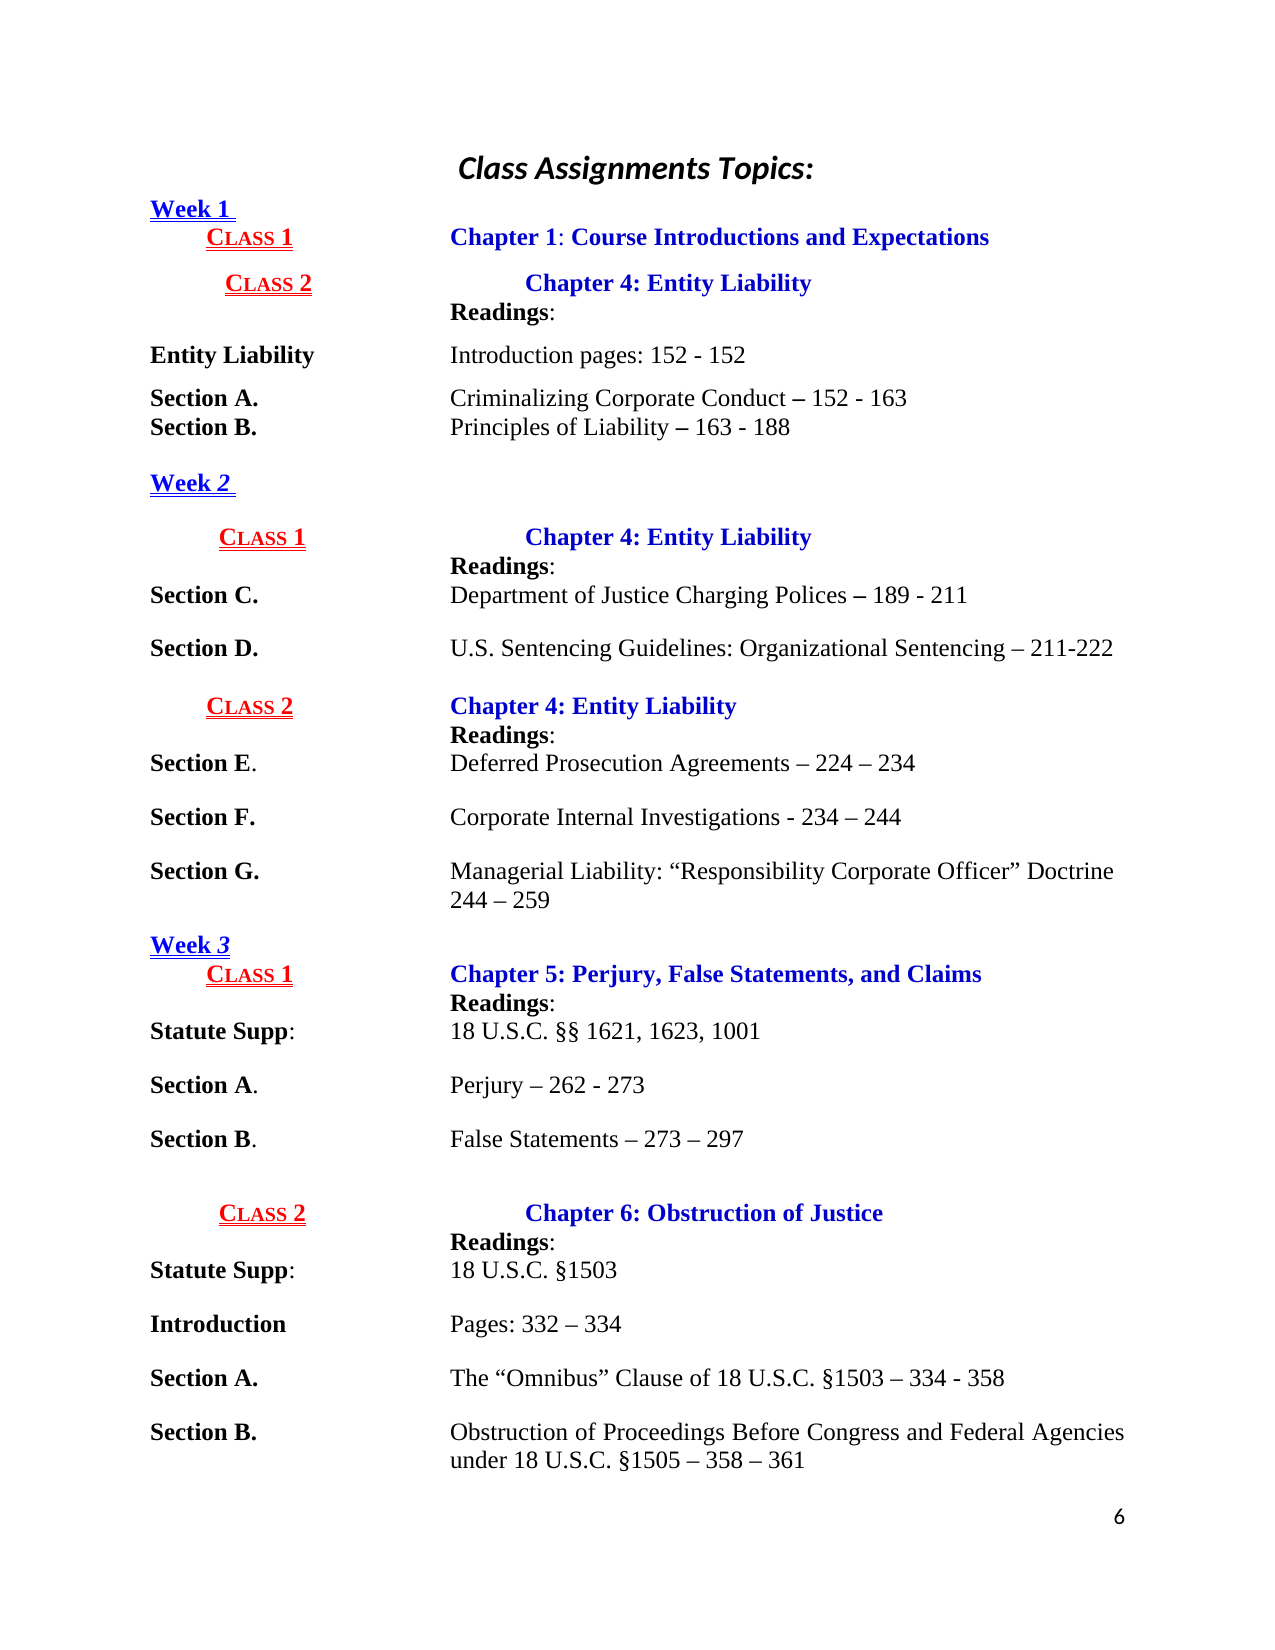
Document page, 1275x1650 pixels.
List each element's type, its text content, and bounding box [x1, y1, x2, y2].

text Readings: [150, 720, 1125, 748]
text Class 2 Chapter 4: Entity Liability [150, 268, 1125, 297]
text Class 2 Chapter 6: Obstruction of Justice [150, 1198, 1125, 1227]
text Class 1 Chapter 5: Perjury, False Statements, and Claims [150, 959, 1125, 988]
text Week 3 [150, 930, 1125, 959]
text Section A. Criminalizing Corporate Conduct – 152 - 163 [150, 383, 1125, 412]
text Entity Liability Introduction pages: 152 - 152 [150, 340, 1125, 368]
text Introduction Pages: 332 – 334 [150, 1309, 1125, 1338]
text Section E. Deferred Prosecution Agreements – 224 – 234 [150, 748, 1125, 777]
text Readings: [150, 297, 1125, 325]
text Section B. False Statements – 273 – 297 [150, 1124, 1125, 1153]
text Section C. Department of Justice Charging Polices – 189 - 211 [150, 580, 1125, 608]
text Class 1 Chapter 1: Course Introductions and Expectations [150, 222, 1125, 251]
text Readings: [150, 1227, 1125, 1256]
text Section D. U.S. Sentencing Guidelines: Organizational Sentencing – 211-222 [150, 633, 1125, 662]
text Class 2 Chapter 4: Entity Liability [150, 691, 1125, 720]
text Statute Supp: 18 U.S.C. §§ 1621, 1623, 1001 [150, 1016, 1125, 1045]
text Section F. Corporate Internal Investigations - 234 – 244 [150, 802, 1125, 831]
text Readings: [150, 551, 1125, 580]
text Section B. Principles of Liability – 163 - 188 [150, 412, 1125, 440]
text Section A. The “Omnibus” Clause of 18 U.S.C. §1503 – 334 - 358 [150, 1363, 1125, 1392]
text Section G. Managerial Liability: “Responsibility Corporate Officer” Doctrine 244 – 259 [150, 856, 1125, 913]
text Statute Supp: 18 U.S.C. §1503 [150, 1256, 1125, 1284]
text Week 2 [150, 468, 1125, 497]
text Section A. Perjury – 262 - 273 [150, 1070, 1125, 1099]
text Week 1 [150, 194, 1125, 222]
text Readings: [150, 988, 1125, 1016]
text Class Assignments Topics: [150, 147, 1125, 187]
text Class 1 Chapter 4: Entity Liability [150, 522, 1125, 551]
text Section B. Obstruction of Proceedings Before Congress and Federal Agencies under 18 U.S.C. §1505 – 358 – 361 [150, 1417, 1125, 1474]
